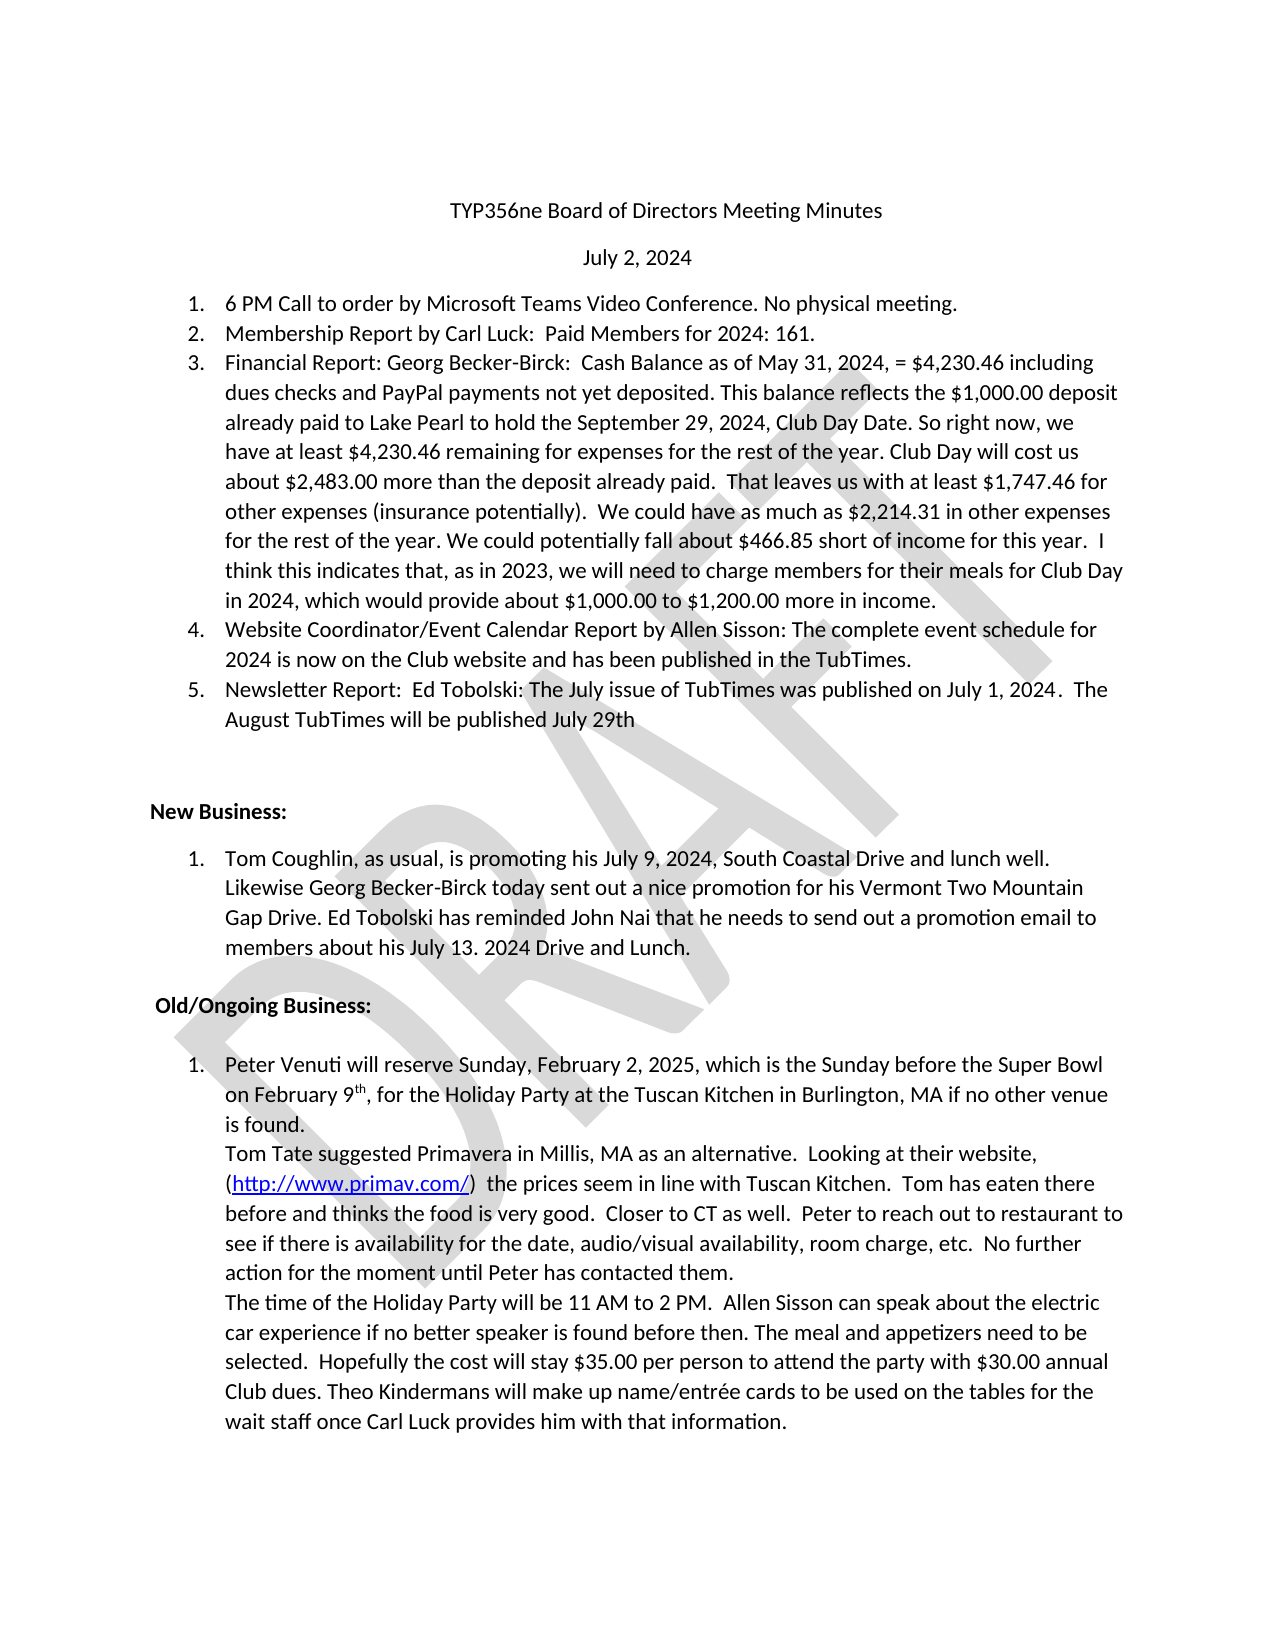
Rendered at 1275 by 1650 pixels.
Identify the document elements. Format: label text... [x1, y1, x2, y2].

list Peter Venuti will reserve Sunday, February 2, 2025, which is the Sunday before the Super Bowl on February 9th, for the Holiday Party at the Tuscan Kitchen in Burlington, MA if no other venue is found. Tom Tate suggested Primavera in Millis, MA as an alternative. Looking at their website, (http://www.primav.com/) the prices seem in line with Tuscan Kitchen. Tom has eaten there before and thinks the food is very good. Closer to CT as well. Peter to reach out to restaurant to see if there is availability for the date, audio/visual availability, room charge, etc. No further action for the moment until Peter has contacted them. The time of the Holiday Party will be 11 AM to 2 PM. Allen Sisson can speak about the electric car experience if no better speaker is found before then. The meal and appetizers need to be selected. Hopefully the cost will stay $35.00 per person to attend the party with $30.00 annual Club dues. Theo Kindermans will make up name/entrée cards to be used on the tables for the wait staff once Carl Luck provides him with that information. [187, 1051, 1125, 1435]
list 6 PM Call to order by Microsoft Teams Video Conference. No physical meeting. [187, 289, 1125, 317]
list Financial Report: Georg Becker-Birck: Cash Balance as of May 31, 2024, = $4,230.46 including dues checks and PayPal payments not yet deposited. This balance reflects the $1,000.00 deposit already paid to Lake Pearl to hold the September 29, 2024, Club Day Date. So right now, we have at least $4,230.46 remaining for expenses for the rest of the year. Club Day will cost us about $2,483.00 more than the deposit already paid. That leaves us with at least $1,747.46 for other expenses (insurance potentially). We could have as much as $2,214.31 in other expenses for the rest of the year. We could potentially fall about $466.85 short of income for this year. I think this indicates that, as in 2023, we will need to charge members for their meals for Club Day in 2024, which would provide about $1,000.00 to $1,200.00 more in income. [187, 348, 1125, 614]
list Tom Coughlin, as usual, is promoting his July 9, 2024, South Coastal Drive and lunch well. Likewise Georg Becker-Birck today sent out a nice promotion for his Vermont Two Mountain Gap Drive. Ed Tobolski has reminded John Nai that he needs to send out a promotion email to members about his July 13. 2024 Drive and Lunch. [187, 844, 1125, 961]
list Website Coordinator/Event Calendar Report by Allen Sisson: The complete event schedule for 2024 is now on the Club website and has been published in the TubTimes. [187, 616, 1125, 673]
list Newsletter Report: Ed Tobolski: The July issue of TubTimes was published on July 1, 2024. The August TubTimes will be published July 29th [187, 675, 1125, 733]
text New Business: [150, 797, 1125, 825]
list Membership Report by Carl Luck: Paid Members for 2024: 161. [187, 319, 1125, 347]
text July 2, 2024 [150, 243, 1125, 271]
text Old/Ongoing Business: [150, 992, 1125, 1020]
text TYP356ne Board of Directors Meeting Minutes [375, 196, 1125, 224]
